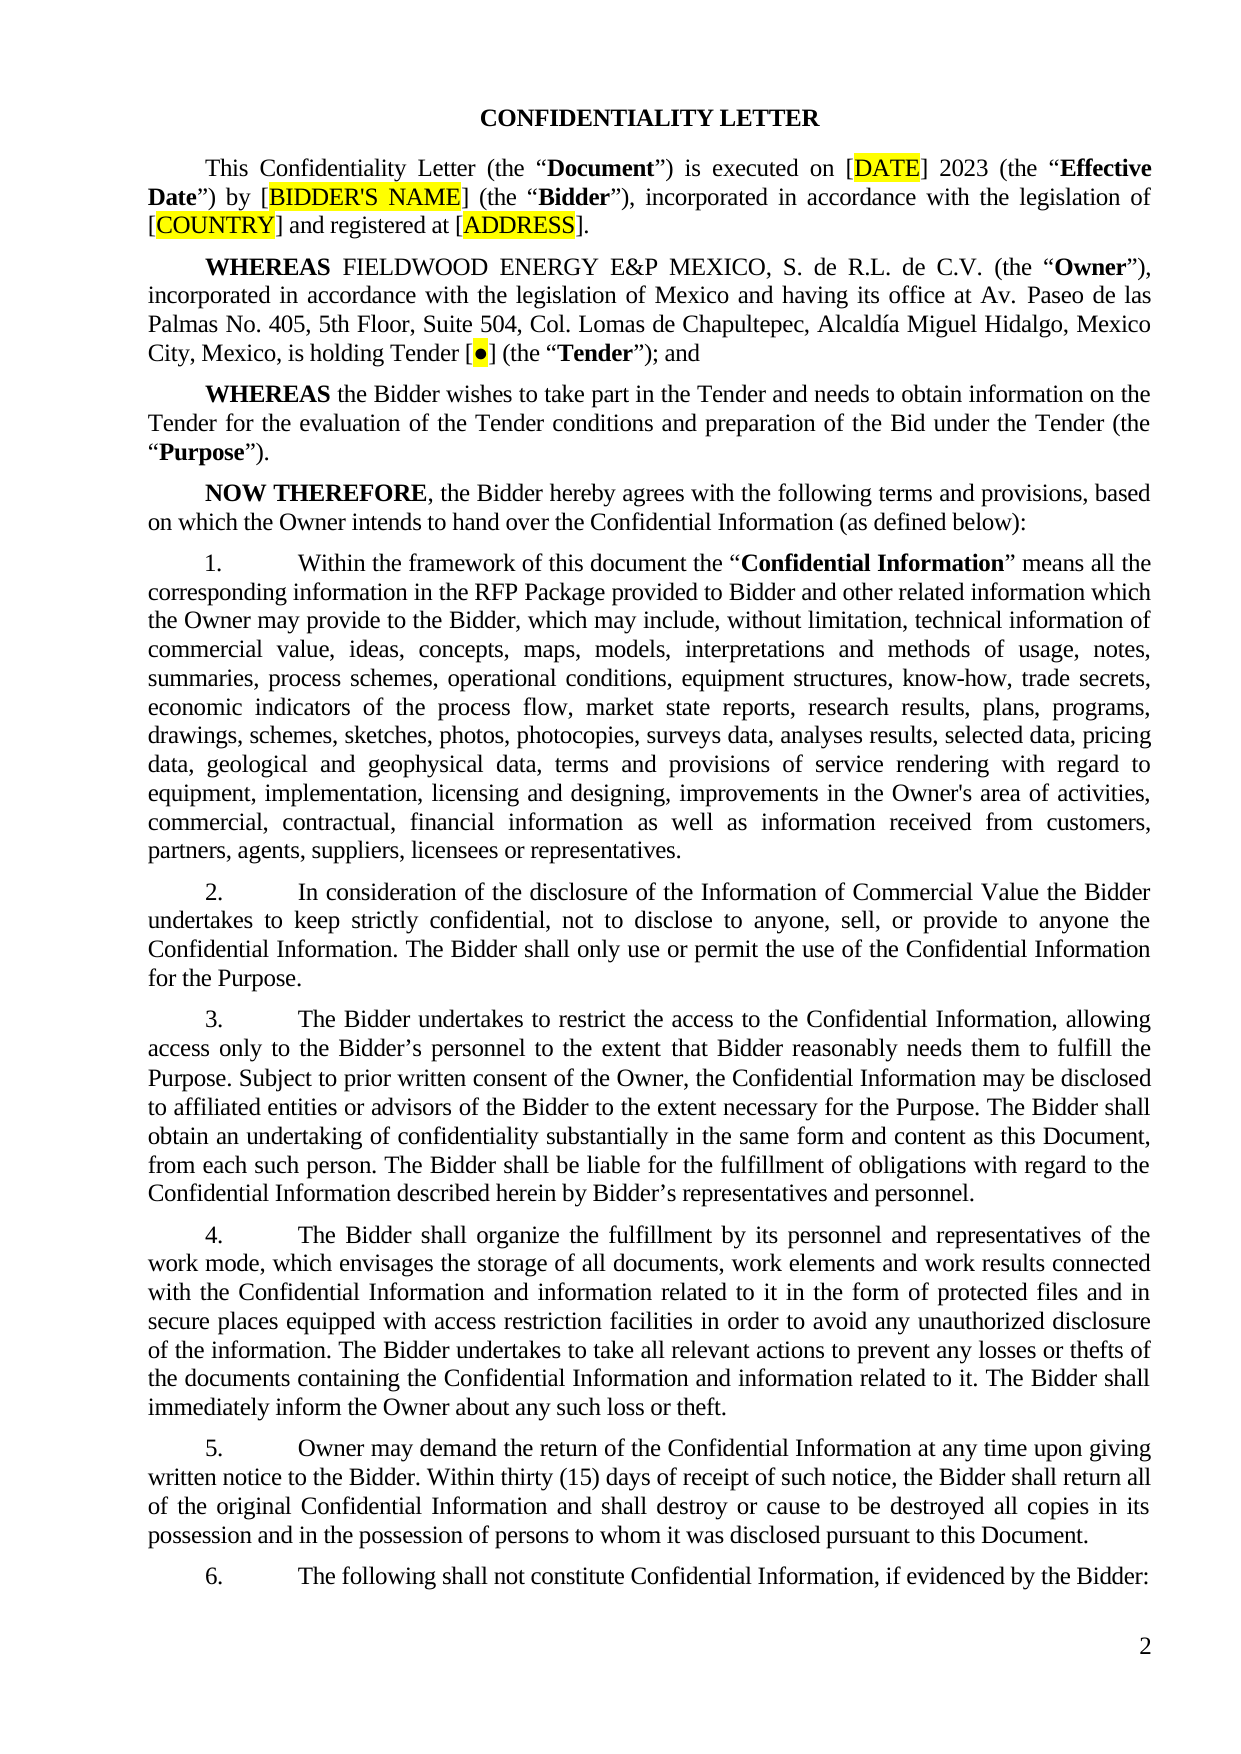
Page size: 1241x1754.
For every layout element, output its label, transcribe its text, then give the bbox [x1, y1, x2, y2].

text WHEREAS the Bidder wishes to take part in the Tender and needs to obtain information on the Tender for the evaluation of the Tender conditions and preparation of the Bid under the Tender (the “Purpose”). [148, 379, 1152, 466]
list Owner may demand the return of the Confidential Information at any time upon giving written notice to the Bidder. Within thirty (15) days of receipt of such notice, the Bidder shall return all of the original Confidential Information and shall destroy or cause to be destroyed all copies in its possession and in the possession of persons to whom it was disclosed pursuant to this Document. [148, 1433, 1152, 1548]
text CONFIDENTIALITY LETTER [148, 103, 1152, 132]
text NOW THEREFORE, the Bidder hereby agrees with the following terms and provisions, based on which the Owner intends to hand over the Confidential Information (as defined below): [148, 478, 1152, 536]
list The Bidder shall organize the fulfillment by its personnel and representatives of the work mode, which envisages the storage of all documents, work elements and work results connected with the Confidential Information and information related to it in the form of protected files and in secure places equipped with access restriction facilities in order to avoid any unauthorized disclosure of the information. The Bidder undertakes to take all relevant actions to prevent any losses or thefts of the documents containing the Confidential Information and information related to it. The Bidder shall immediately inform the Owner about any such loss or theft. [148, 1220, 1152, 1421]
list The Bidder undertakes to restrict the access to the Confidential Information, allowing access only to the Bidder’s personnel to the extent that Bidder reasonably needs them to fulfill the Purpose. Subject to prior written consent of the Owner, the Confidential Information may be disclosed to affiliated entities or advisors of the Bidder to the extent necessary for the Purpose. The Bidder shall obtain an undertaking of confidentiality substantially in the same form and content as this Document, from each such person. The Bidder shall be liable for the fulfillment of obligations with regard to the Confidential Information described herein by Bidder’s representatives and personnel. [148, 1004, 1152, 1207]
text This Confidentiality Letter (the “Document”) is executed on [DATE] 2023 (the “Effective Date”) by [BIDDER'S NAME] (the “Bidder”), incorporated in accordance with the legislation of [COUNTRY] and registered at [ADDRESS]. [148, 153, 1152, 239]
text WHEREAS FIELDWOOD ENERGY E&P MEXICO, S. de R.L. de C.V. (the “Owner”), incorporated in accordance with the legislation of Mexico and having its office at Av. Paseo de las Palmas No. 405, 5th Floor, Suite 504, Col. Lomas de Chapultepec, Alcaldía Miguel Hidalgo, Mexico City, Mexico, is holding Tender [●] (the “Tender”); and [148, 252, 1152, 367]
list The following shall not constitute Confidential Information, if evidenced by the Bidder: [148, 1561, 1152, 1590]
list Within the framework of this document the “Confidential Information” means all the corresponding information in the RFP Package provided to Bidder and other related information which the Owner may provide to the Bidder, which may include, without limitation, technical information of commercial value, ideas, concepts, maps, models, interpretations and methods of usage, notes, summaries, process schemes, operational conditions, equipment structures, know-how, trade secrets, economic indicators of the process flow, market state reports, research results, plans, programs, drawings, schemes, sketches, photos, photocopies, surveys data, analyses results, selected data, pricing data, geological and geophysical data, terms and provisions of service rendering with regard to equipment, implementation, licensing and designing, improvements in the Owner's area of activities, commercial, contractual, financial information as well as information received from customers, partners, agents, suppliers, licensees or representatives. [148, 548, 1152, 864]
list In consideration of the disclosure of the Information of Commercial Value the Bidder undertakes to keep strictly confidential, not to disclose to anyone, sell, or provide to anyone the Confidential Information. The Bidder shall only use or permit the use of the Confidential Information for the Purpose. [148, 877, 1152, 992]
